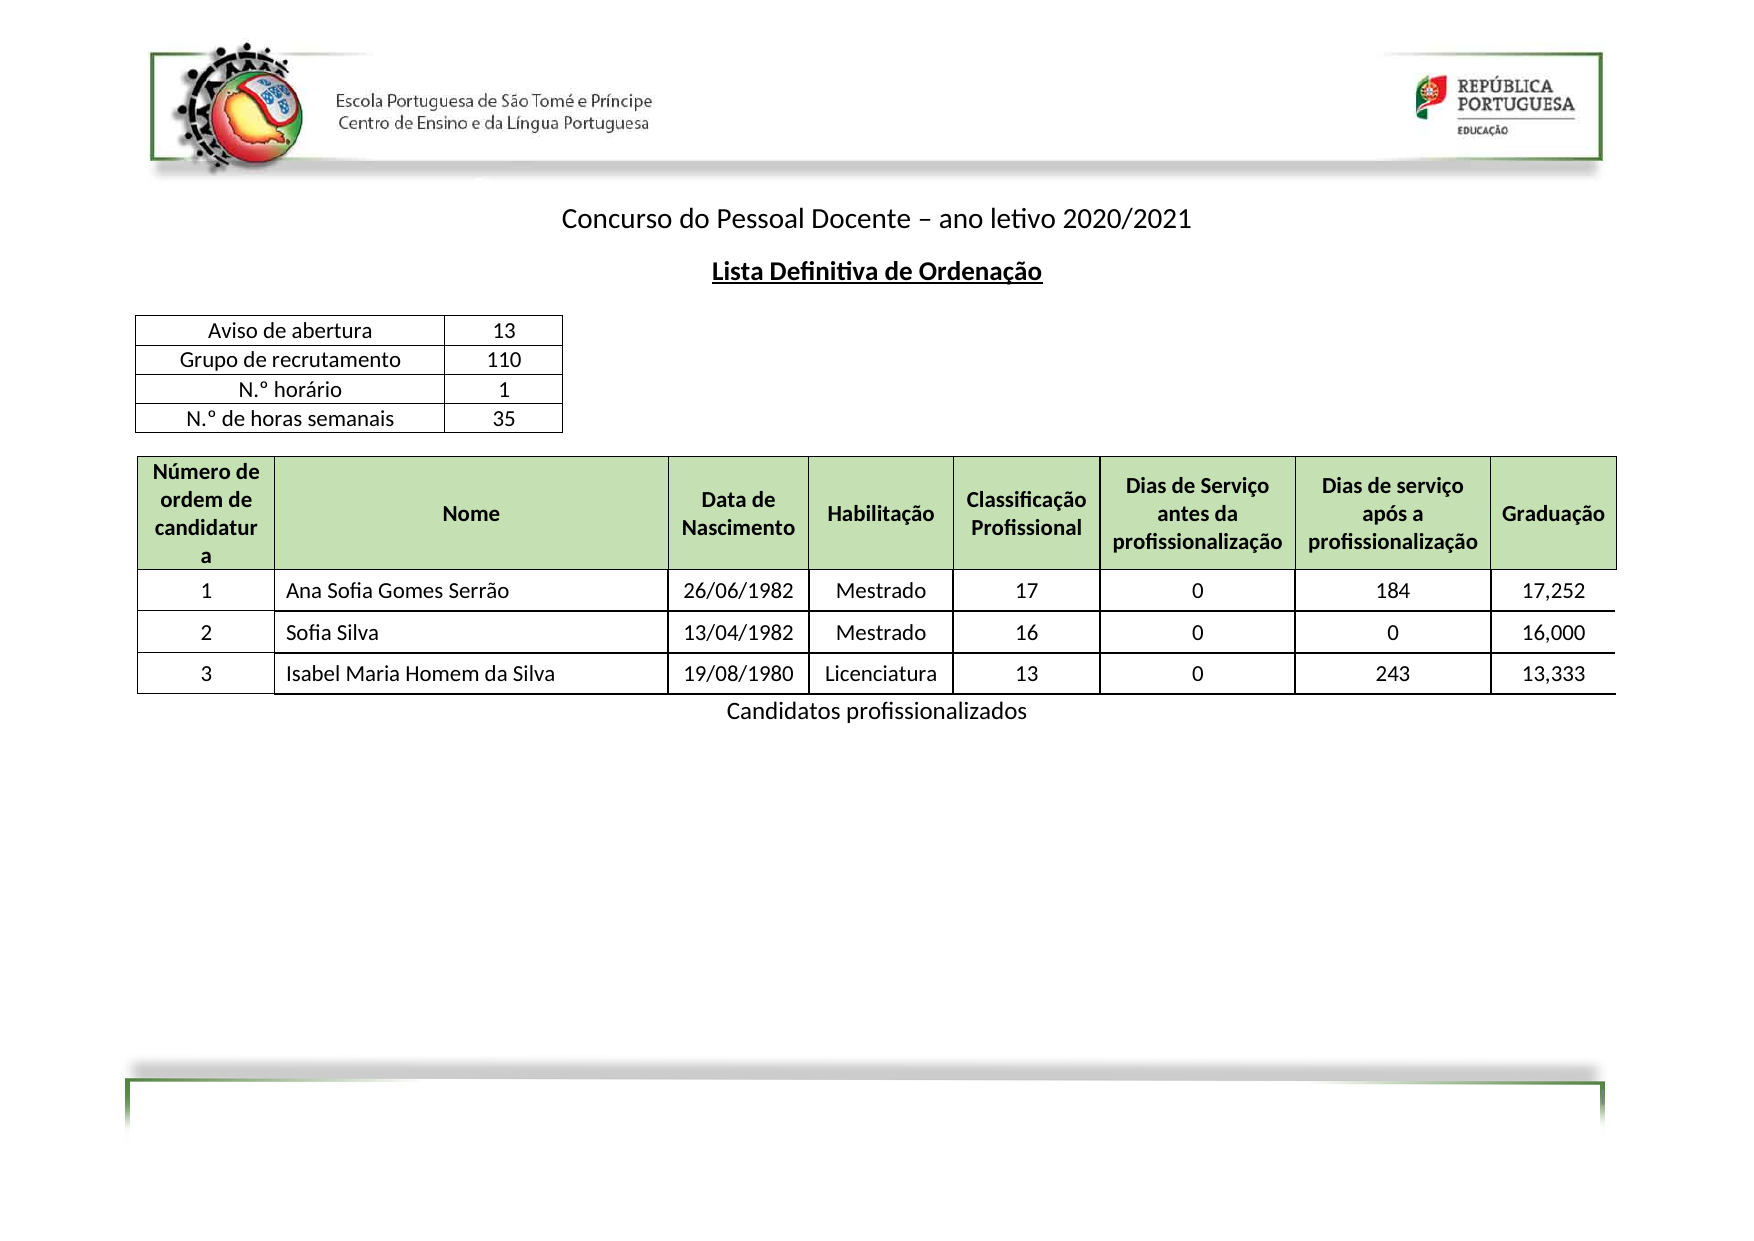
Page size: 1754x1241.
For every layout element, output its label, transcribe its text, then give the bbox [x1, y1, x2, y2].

picture [147, 29, 1607, 188]
table_header 13 [445, 316, 562, 344]
table_cell N.º de horas semanais [136, 404, 444, 432]
table_cell Sofia Silva [275, 612, 667, 652]
table_cell Mestrado [810, 570, 952, 610]
table_cell 0 [1101, 654, 1294, 693]
table_cell 1 [445, 375, 562, 403]
table_cell 35 [445, 404, 562, 432]
table_cell 16,000 [1492, 610, 1616, 652]
text Candidatos profissionalizados [148, 695, 1606, 726]
table_header Graduação [1491, 457, 1616, 569]
table_cell 1 [138, 570, 274, 610]
picture [119, 1036, 1609, 1143]
table_cell 13/04/1982 [669, 612, 808, 652]
table_cell Isabel Maria Homem da Silva [275, 654, 667, 693]
table_header Número de ordem de candidatura [138, 457, 274, 569]
table_cell Licenciatura [810, 654, 952, 693]
table_cell 184 [1296, 570, 1490, 610]
table_cell 13 [954, 654, 1099, 693]
table_cell 26/06/1982 [669, 570, 808, 610]
text Lista Definitiva de Ordenação [148, 254, 1606, 287]
table_cell 110 [445, 346, 562, 373]
table_cell 19/08/1980 [669, 654, 808, 693]
table_header Nome [275, 457, 668, 569]
table_header Habilitação [809, 457, 953, 569]
table_header Aviso de abertura [136, 316, 444, 344]
table_cell Ana Sofia Gomes Serrão [275, 570, 667, 610]
table_cell 243 [1296, 654, 1490, 693]
table_cell 16 [954, 612, 1099, 652]
table_cell 0 [1296, 612, 1490, 652]
table_header Dias de serviço após a profissionalização [1296, 457, 1490, 569]
table_header Data de Nascimento [669, 457, 808, 569]
table_cell Grupo de recrutamento [136, 346, 444, 373]
table_cell 0 [1101, 612, 1294, 652]
table_cell 13,333 [1492, 652, 1616, 693]
text Concurso do Pessoal Docente – ano letivo 2020/2021 [148, 200, 1606, 236]
table_header Dias de Serviço antes da profissionalização [1101, 457, 1295, 569]
table_cell 17,252 [1492, 570, 1616, 610]
table_cell Mestrado [810, 612, 952, 652]
table_cell 2 [138, 611, 274, 652]
table_cell N.º horário [136, 375, 444, 403]
table_cell 17 [954, 570, 1099, 610]
table_header Classificação Profissional [954, 457, 1099, 569]
table_cell 0 [1101, 570, 1294, 610]
table_cell 3 [138, 653, 274, 693]
